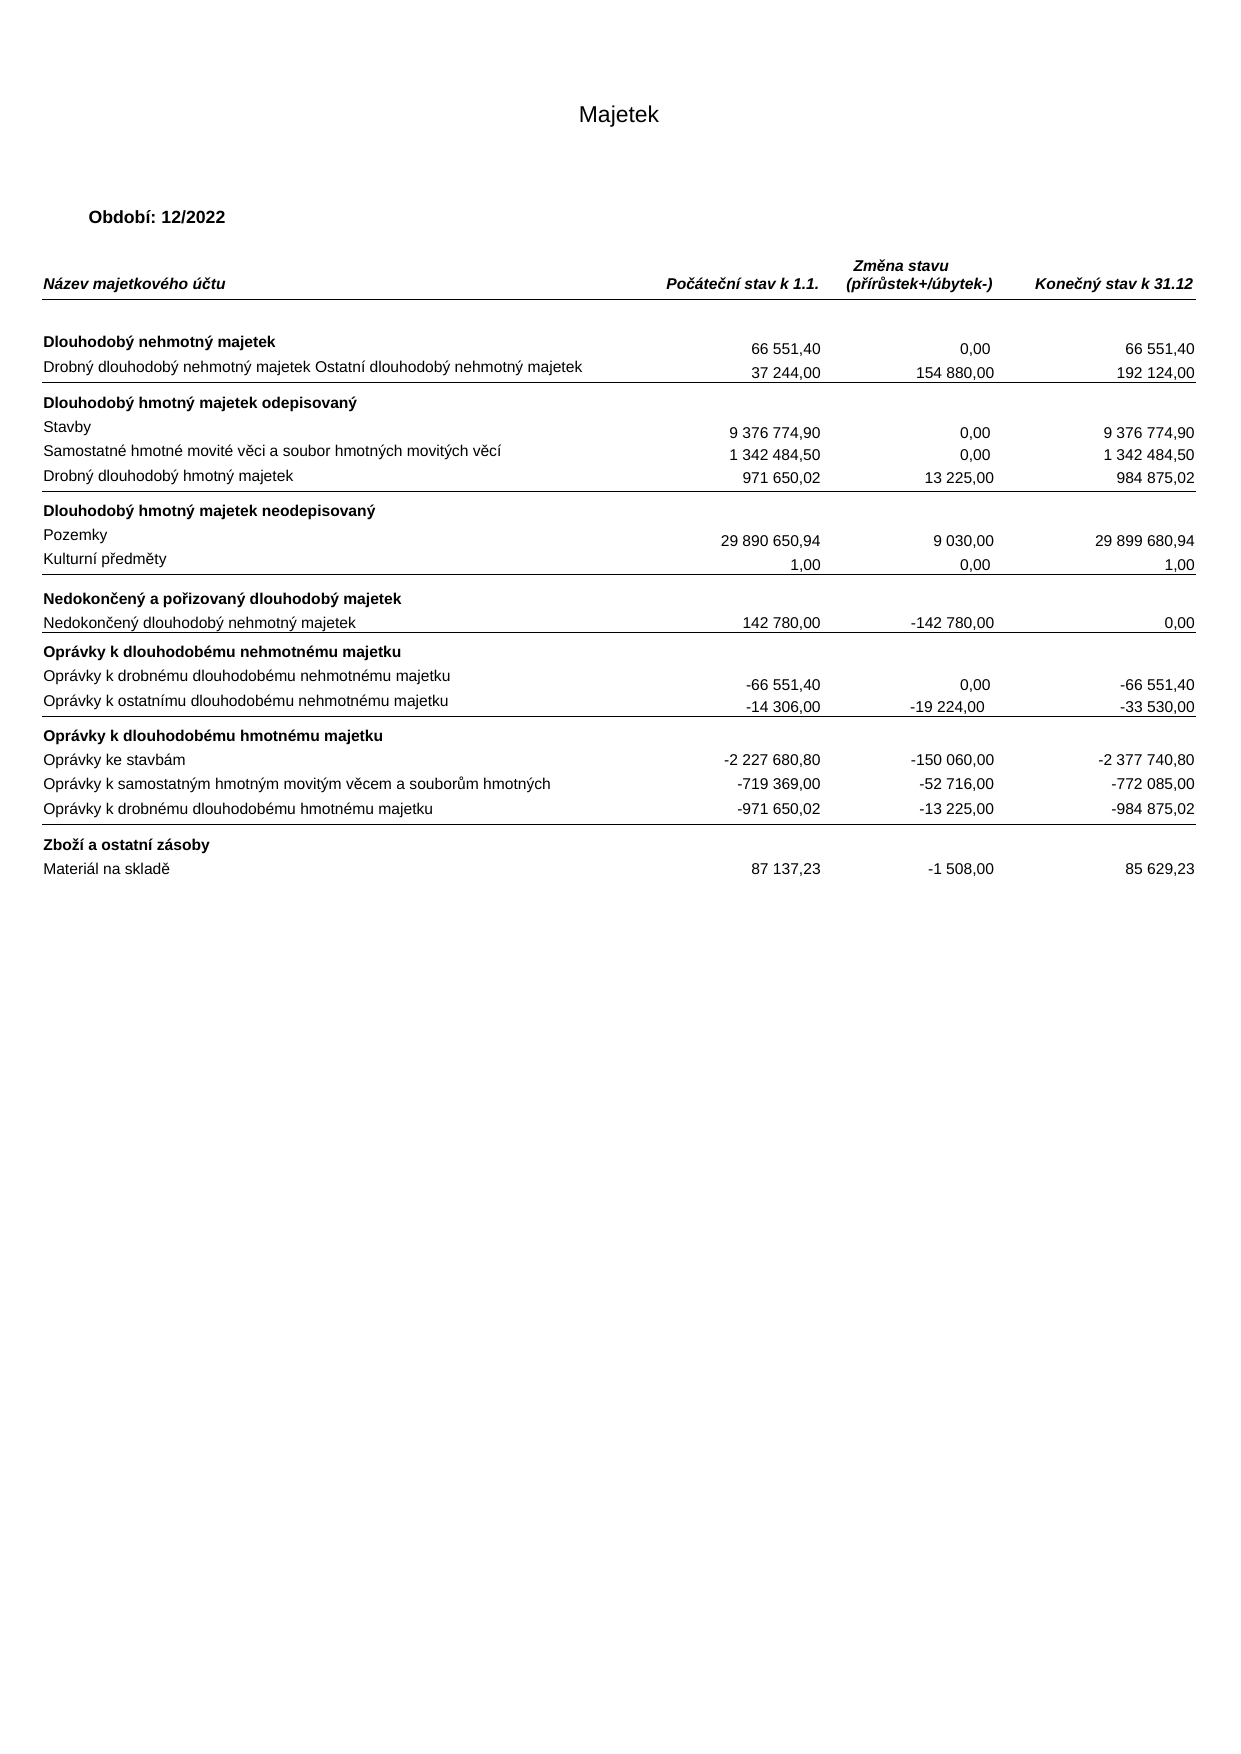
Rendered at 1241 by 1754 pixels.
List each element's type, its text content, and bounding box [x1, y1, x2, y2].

table_cell -150 060,00 -52 716,00 -13 225,00 [821, 717, 1009, 824]
table_cell -2 377 740,80 -772 085,00 -984 875,02 [1010, 717, 1196, 824]
table_cell 66 551,40 192 124,00 [1010, 300, 1196, 382]
table_header Název majetkového účtu [42, 275, 616, 298]
table_cell 0,00 154 880,00 [821, 300, 1009, 382]
table_cell Dlouhodobý nehmotný majetek Drobný dlouhodobý nehmotný majetek Ostatní dlouhodobý nehmotný majetek [42, 300, 616, 382]
table_cell Dlouhodobý hmotný majetek neodepisovaný Pozemky Kulturní předměty [42, 492, 616, 574]
table_header Konečný stav k 31.12 [1010, 275, 1196, 298]
table_cell 0,00 [1010, 575, 1196, 632]
text Změna stavu [853, 256, 1199, 274]
table_cell 9 376 774,90 1 342 484,50 971 650,02 [616, 383, 821, 491]
table_cell -1 508,00 [821, 825, 1009, 878]
text Majetek [38, 101, 1199, 128]
table_cell 142 780,00 [616, 575, 821, 632]
text Období: 12/2022 [38, 207, 1199, 227]
table_cell Dlouhodobý hmotný majetek odepisovaný Stavby Samostatné hmotné movité věci a soubor hmotných movitých věcí Drobný dlouhodobý hmotný majetek [42, 383, 616, 491]
table_cell 9 030,00 0,00 [821, 492, 1009, 574]
table_cell Nedokončený a pořizovaný dlouhodobý majetek Nedokončený dlouhodobý nehmotný majetek [42, 575, 616, 632]
table_cell 29 899 680,94 1,00 [1010, 492, 1196, 574]
table_cell Zboží a ostatní zásoby Materiál na skladě [42, 825, 616, 878]
table_cell 87 137,23 [616, 825, 821, 878]
table_header (přírůstek+/úbytek-) [821, 275, 1009, 298]
table_cell 0,00 -19 224,00 [821, 633, 1009, 716]
table_cell -66 551,40 -14 306,00 [616, 633, 821, 716]
table_cell Oprávky k dlouhodobému nehmotnému majetku Oprávky k drobnému dlouhodobému nehmotnému majetku Oprávky k ostatnímu dlouhodobému nehmotnému majetku [42, 633, 616, 716]
table_cell 85 629,23 [1010, 825, 1196, 878]
table_cell -66 551,40 -33 530,00 [1010, 633, 1196, 716]
table_header Počáteční stav k 1.1. [616, 275, 821, 298]
table_cell Oprávky k dlouhodobému hmotnému majetku Oprávky ke stavbám Oprávky k samostatným hmotným movitým věcem a souborům hmotných Oprávky k drobnému dlouhodobému hmotnému majetku [42, 717, 616, 824]
table_cell 0,00 0,00 13 225,00 [821, 383, 1009, 491]
table_cell 9 376 774,90 1 342 484,50 984 875,02 [1010, 383, 1196, 491]
table_cell -2 227 680,80 -719 369,00 -971 650,02 [616, 717, 821, 824]
table_cell -142 780,00 [821, 575, 1009, 632]
table_cell 66 551,40 37 244,00 [616, 300, 821, 382]
table_cell 29 890 650,94 1,00 [616, 492, 821, 574]
